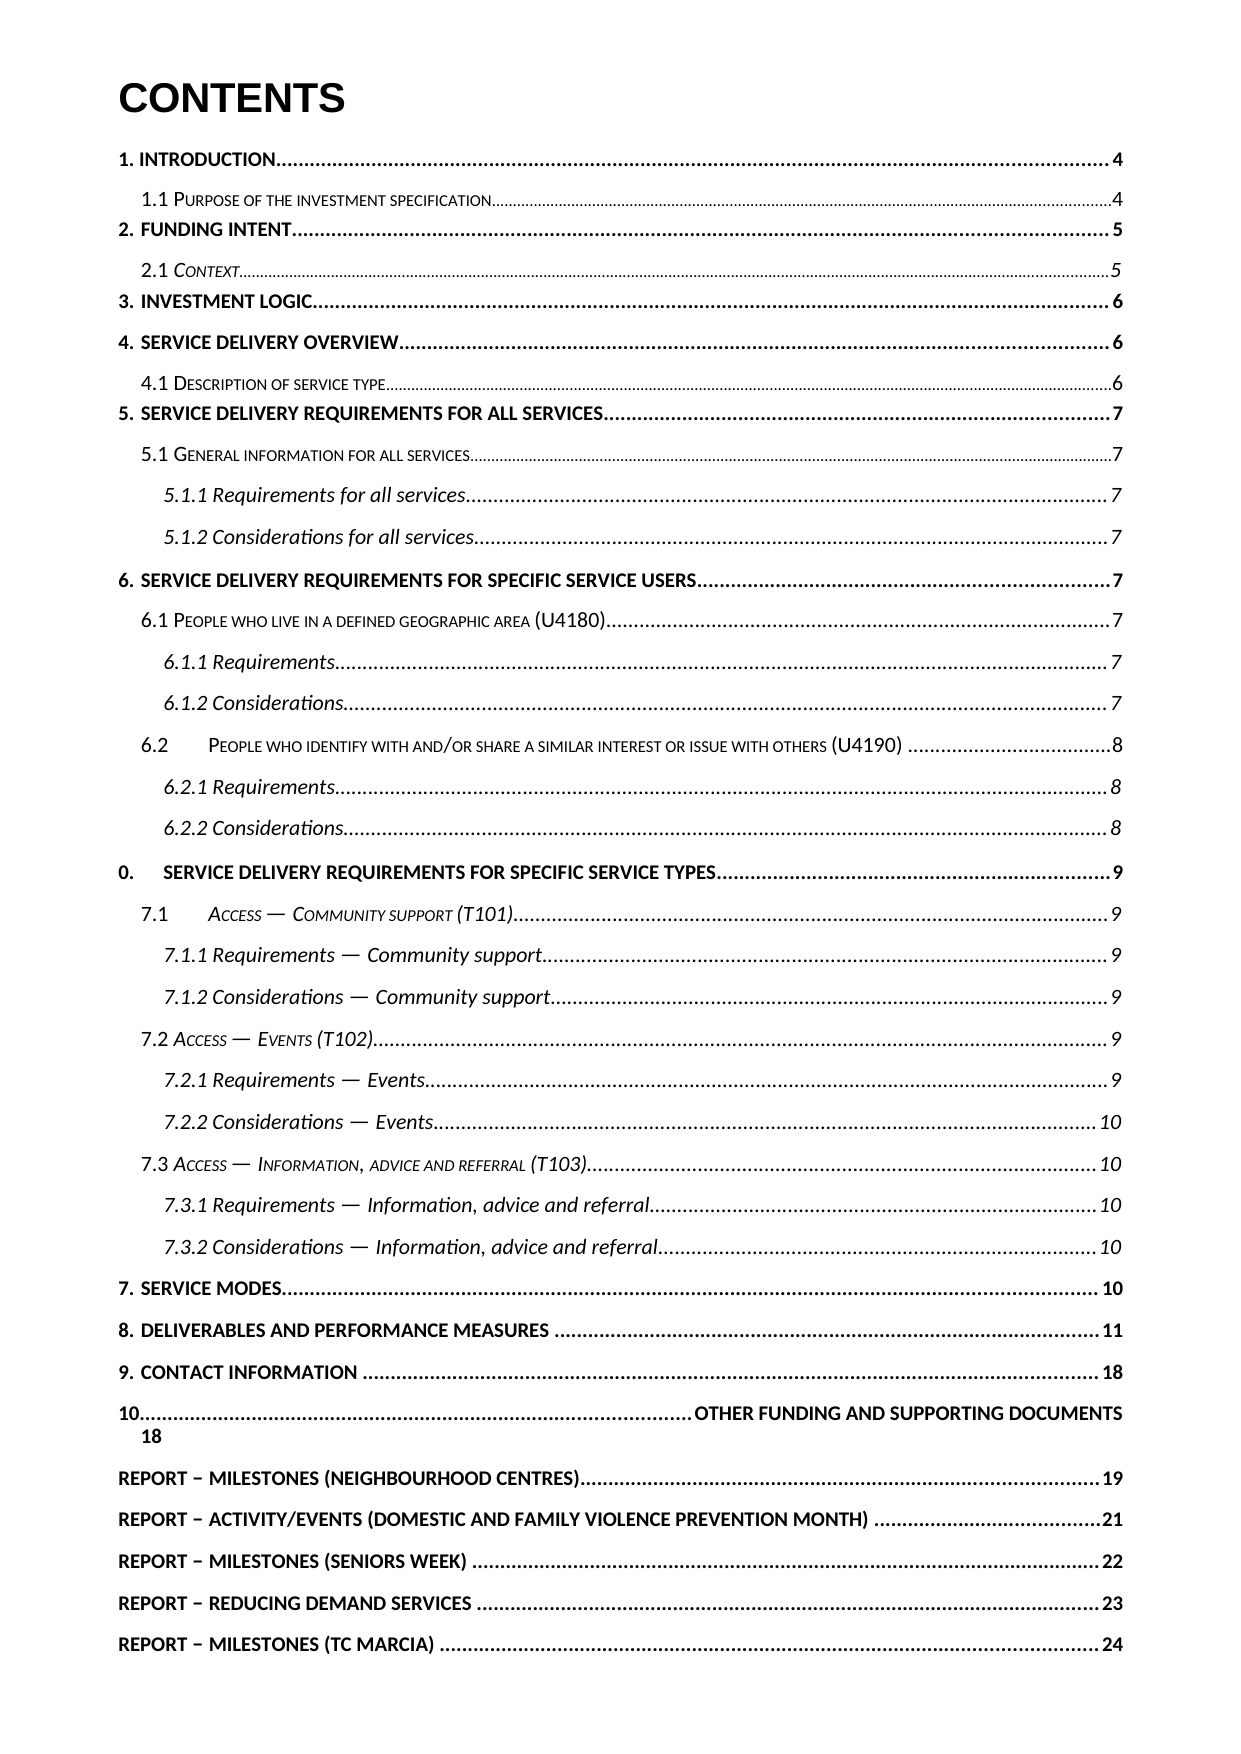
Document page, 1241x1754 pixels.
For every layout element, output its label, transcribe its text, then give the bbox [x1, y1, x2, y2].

text REPORT – MILESTONES (TC MARCIA) 24 [118, 1631, 1130, 1657]
text 6.2.1 Requirements 8 [163, 777, 1130, 799]
text REPORT – REDUCING DEMAND SERVICES 23 [118, 1590, 1130, 1616]
text 6.1 PEOPLE WHO LIVE IN A DEFINED GEOGRAPHIC AREA (U4180) 7 [141, 610, 1130, 632]
text REPORT – ACTIVITY/EVENTS (DOMESTIC AND FAMILY VIOLENCE PREVENTION MONTH) 21 [118, 1506, 1130, 1532]
list SERVICE DELIVERY OVERVIEW 6 [118, 332, 1130, 354]
list OTHER FUNDING AND SUPPORTING DOCUMENTS 18 [118, 1403, 1130, 1448]
list DELIVERABLES AND PERFORMANCE MEASURES 11 [118, 1319, 1130, 1342]
text 2.1 CONTEXT 5 [141, 260, 1130, 282]
text 6.2.2 Considerations 8 [163, 819, 1130, 840]
text 7.1.1 Requirements — Community support 9 [163, 941, 1130, 968]
list INVESTMENT LOGIC 6 [118, 290, 1130, 313]
list SERVICE MODES 10 [118, 1278, 1130, 1300]
text 6.1.1 Requirements 7 [163, 652, 1130, 674]
list SERVICE DELIVERY REQUIREMENTS FOR ALL SERVICES 7 [118, 402, 1130, 425]
text REPORT – MILESTONES (NEIGHBOURHOOD CENTRES) 19 [118, 1465, 1130, 1491]
text 7.3 ACCESS — INFORMATION, ADVICE AND REFERRAL (T103) 10 [141, 1150, 1130, 1176]
text 7.2 ACCESS — EVENTS (T102) 9 [141, 1025, 1130, 1051]
text 6.2 PEOPLE WHO IDENTIFY WITH AND/OR SHARE A SIMILAR INTEREST OR ISSUE WITH OTHERS (U4190) 8 [141, 735, 1130, 757]
text 1. INTRODUCTION 4 [118, 148, 1130, 171]
text 6.1.2 Considerations 7 [163, 694, 1130, 715]
list FUNDING INTENT 5 [118, 219, 1130, 241]
text 7.1 ACCESS — COMMUNITY SUPPORT (T101) 9 [141, 900, 1130, 926]
list SERVICE DELIVERY REQUIREMENTS FOR SPECIFIC SERVICE USERS 7 [118, 569, 1130, 592]
text 5.1 GENERAL INFORMATION FOR ALL SERVICES 7 [141, 444, 1130, 466]
text 4.1 DESCRIPTION OF SERVICE TYPE 6 [141, 373, 1130, 395]
text CONTENTS [118, 75, 1130, 122]
text 7.1.2 Considerations — Community support 9 [163, 983, 1130, 1010]
text 5.1.1 Requirements for all services 7 [163, 485, 1130, 507]
text 7.3.2 Considerations — Information, advice and referral 10 [163, 1233, 1130, 1260]
text 7.2.2 Considerations — Events 10 [163, 1108, 1130, 1135]
text 5.1.2 Considerations for all services 7 [163, 527, 1130, 549]
text 7.3.1 Requirements — Information, advice and referral 10 [163, 1192, 1130, 1218]
text 7.2.1 Requirements — Events 9 [163, 1066, 1130, 1093]
list CONTACT INFORMATION 18 [118, 1361, 1130, 1384]
list SERVICE DELIVERY REQUIREMENTS FOR SPECIFIC SERVICE TYPES 9 [118, 861, 1130, 884]
text 1.1 PURPOSE OF THE INVESTMENT SPECIFICATION 4 [141, 189, 1130, 211]
text REPORT – MILESTONES (SENIORS WEEK) 22 [118, 1548, 1130, 1574]
